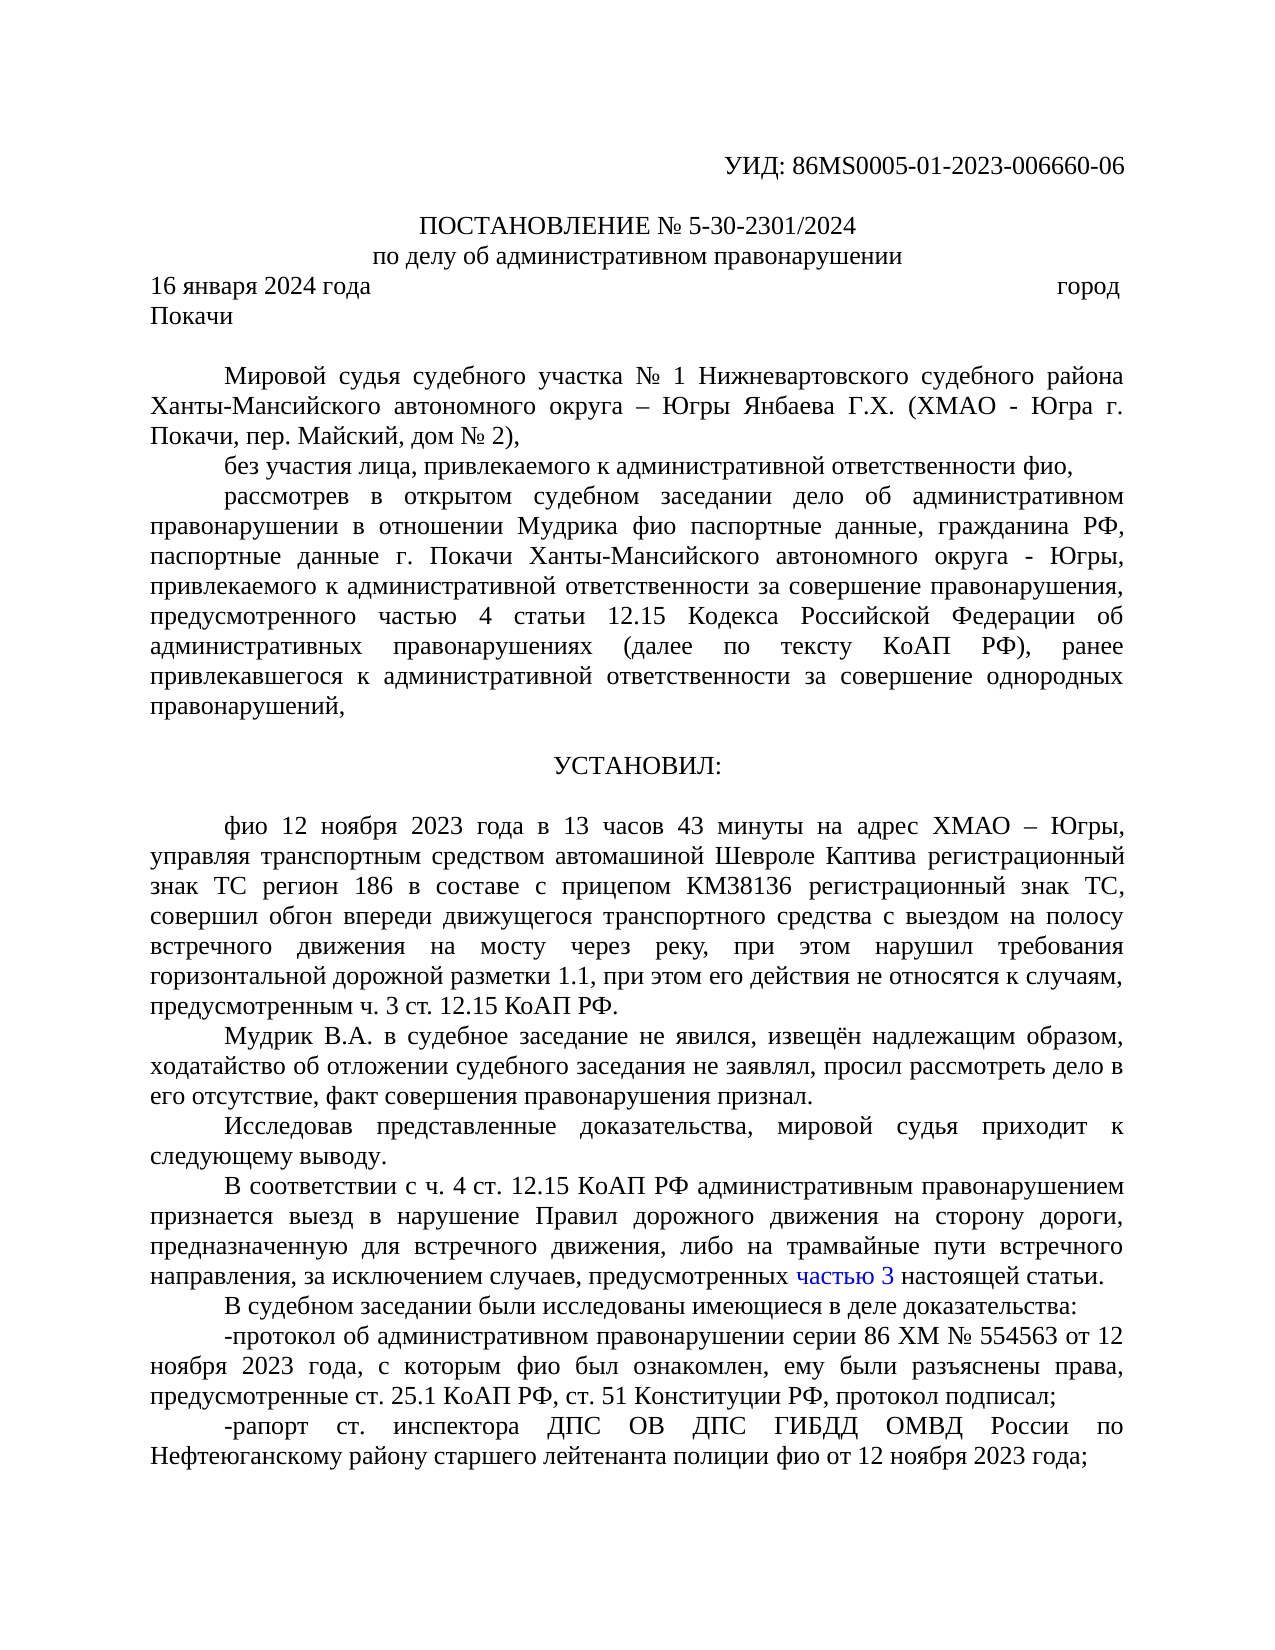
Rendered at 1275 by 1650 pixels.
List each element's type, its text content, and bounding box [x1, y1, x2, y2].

text ПОСТАНОВЛЕНИЕ № 5-30-2301/2024 [150, 210, 1125, 240]
text В соответствии с ч. 4 ст. 12.15 КоАП РФ административным правонарушением признается выезд в нарушение Правил дорожного движения на сторону дороги, предназначенную для встречного движения, либо на трамвайные пути встречного направления, за исключением случаев, предусмотренных частью 3 настоящей статьи. [150, 1170, 1125, 1290]
text по делу об административном правонарушении [150, 240, 1125, 270]
text УСТАНОВИЛ: [150, 750, 1125, 780]
text В судебном заседании были исследованы имеющиеся в деле доказательства: [150, 1290, 1125, 1320]
text УИД: 86MS0005-01-2023-006660-06 [150, 150, 1125, 180]
text 16 января 2024 года город Покачи [150, 270, 1125, 330]
subtitle фио 12 ноября 2023 года в 13 часов 43 минуты на адрес ХМАО – Югры, управляя транспортным средством автомашиной Шевроле Каптива регистрационный знак ТС регион 186 в составе с прицепом КМ38136 регистрационный знак ТС, совершил обгон впереди движущегося транспортного средства с выездом на полосу встречного движения на мосту через реку, при этом нарушил требования горизонтальной дорожной разметки 1.1, при этом его действия не относятся к случаям, предусмотренным ч. 3 ст. 12.15 КоАП РФ. [150, 810, 1125, 1020]
text -рапорт ст. инспектора ДПС ОВ ДПС ГИБДД ОМВД России по Нефтеюганскому району старшего лейтенанта полиции фио от 12 ноября 2023 года; [150, 1410, 1125, 1470]
text Мудрик В.А. в судебное заседание не явился, извещён надлежащим образом, ходатайство об отложении судебного заседания не заявлял, просил рассмотреть дело в его отсутствие, факт совершения правонарушения признал. [150, 1020, 1125, 1110]
text Мировой судья судебного участка № 1 Нижневартовского судебного района Ханты-Мансийского автономного округа – Югры Янбаева Г.Х. (ХМАО - Югра г. Покачи, пер. Майский, дом № 2), [150, 360, 1125, 450]
text -протокол об административном правонарушении серии 86 ХМ № 554563 от 12 ноября 2023 года, с которым фио был ознакомлен, ему были разъяснены права, предусмотренные ст. 25.1 КоАП РФ, ст. 51 Конституции РФ, протокол подписал; [150, 1320, 1125, 1410]
text Исследовав представленные доказательства, мировой судья приходит к следующему выводу. [150, 1110, 1125, 1170]
text рассмотрев в открытом судебном заседании дело об административном правонарушении в отношении Мудрика фио паспортные данные, гражданина РФ, паспортные данные г. Покачи Ханты-Мансийского автономного округа - Югры, привлекаемого к административной ответственности за совершение правонарушения, предусмотренного частью 4 статьи 12.15 Кодекса Российской Федерации об административных правонарушениях (далее по тексту КоАП РФ), ранее привлекавшегося к административной ответственности за совершение однородных правонарушений, [150, 480, 1125, 720]
text без участия лица, привлекаемого к административной ответственности фио, [150, 450, 1125, 480]
